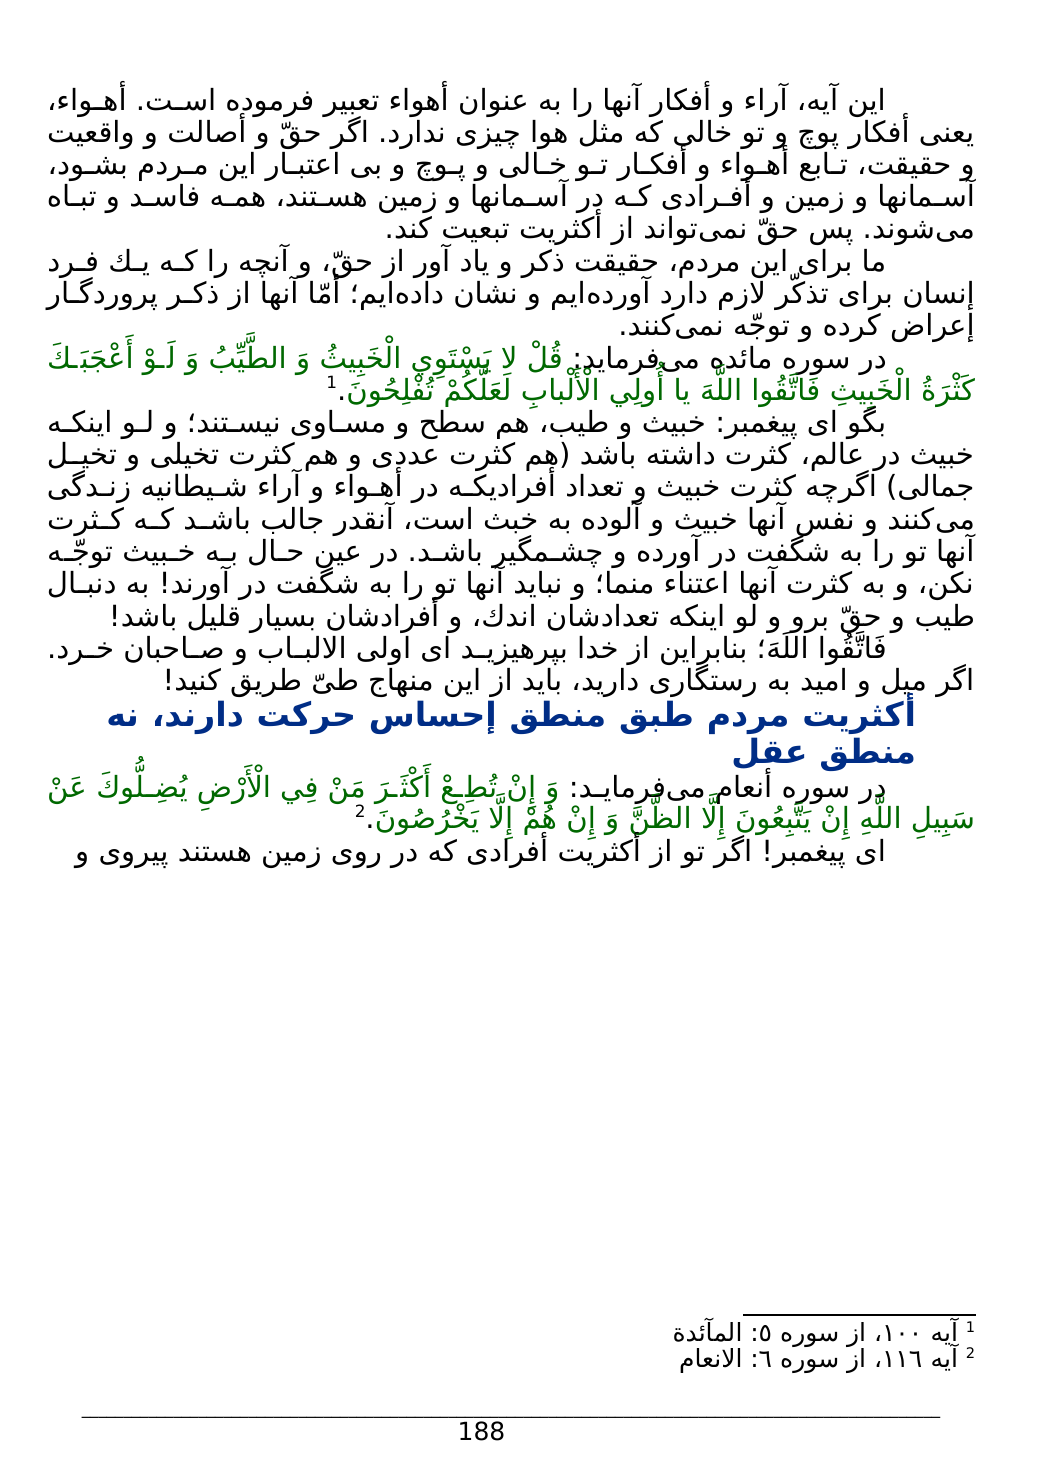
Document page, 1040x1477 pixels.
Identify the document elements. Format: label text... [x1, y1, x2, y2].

text ما براى این مردم، حقیقت ذكر و یاد آور از حقّ، و آنچه را كه یك فرد إنسان براى تذكّر لازم دارد آورده‌ایم و نشان داده‌ایم؛ أمّا آنها از ذكر پروردگار إعراض كرده و توجّه نمى‌كنند. [47, 246, 975, 342]
text بگو اى پیغمبر: خبیث و طیب، هم سطح و مساوى نیستند؛ و لو اینكه خبیث در عالم، كثرت داشته باشد (هم كثرت عددى و هم كثرت تخیلى و تخیل جمالى) اگرچه كثرت خبیث و تعداد أفرادیكه در أهواء و آراء شیطانیه زندگى مى‌كنند و نفس آنها خبیث و آلوده به خبث است، آنقدر جالب باشد كه كثرت آنها تو را به شگفت در آورده و چشمگیر باشد. در عین حال به خبیث توجّه نكن، و به كثرت آنها اعتناء منما؛ و نباید آنها تو را به شگفت در آورند! به دنبال طیب و حقّ برو و لو اینكه تعدادشان اندك، و أفرادشان بسیار قلیل باشد! [47, 407, 975, 633]
subtitle أكثریت مردم طبق منطق إحساس حركت دارند، نه منطق عقل [106, 697, 916, 771]
text در سوره أنعام مى‌فرماید: وَ إِنْ تُطِعْ أَكْثَرَ مَنْ فِي الْأَرْضِ يُضِلُّوكَ عَنْ سَبِيلِ اللَّهِ إِنْ يَتَّبِعُونَ إِلَّا الظَّنَّ وَ إِنْ هُمْ إِلَّا يَخْرُصُونَ. [47, 771, 975, 836]
text اى پیغمبر! اگر تو از أكثریت أفرادى كه در روى زمین هستند پیروى و [47, 836, 975, 868]
text فَاتَّقُوا اللَهَ؛ بنابراین از خدا بپرهیزید اى اولى الالباب و صاحبان خرد. اگر میل و امید به رستگارى دارید، باید از این منهاج طىّ طریق كنید! [47, 633, 975, 697]
text در سوره مائده مى‌فرماید: قُلْ لا يَسْتَوِي الْخَبِيثُ وَ الطَّيِّبُ وَ لَوْ أَعْجَبَكَ كَثْرَةُ الْخَبِيثِ فَاتَّقُوا اللَّهَ يا أُولِي الْأَلْبابِ لَعَلَّكُمْ تُفْلِحُونَ. [47, 342, 975, 407]
text این آیه، آراء و أفكار آنها را به عنوان أهواء تعبیر فرموده است. أهواء، یعنى أفكار پوچ و تو خالى كه مثل هوا چیزى ندارد. اگر حقّ و أصالت و واقعیت و حقیقت، تابع أهواء و أفكار تو خالى و پوچ و بى اعتبار این مردم بشود، آسمانها و زمین و أفرادى كه در آسمانها و زمین هستند، همه فاسد و تباه مى‌شوند. پس حقّ نمى‌تواند از أكثریت تبعیت كند. [47, 84, 975, 246]
